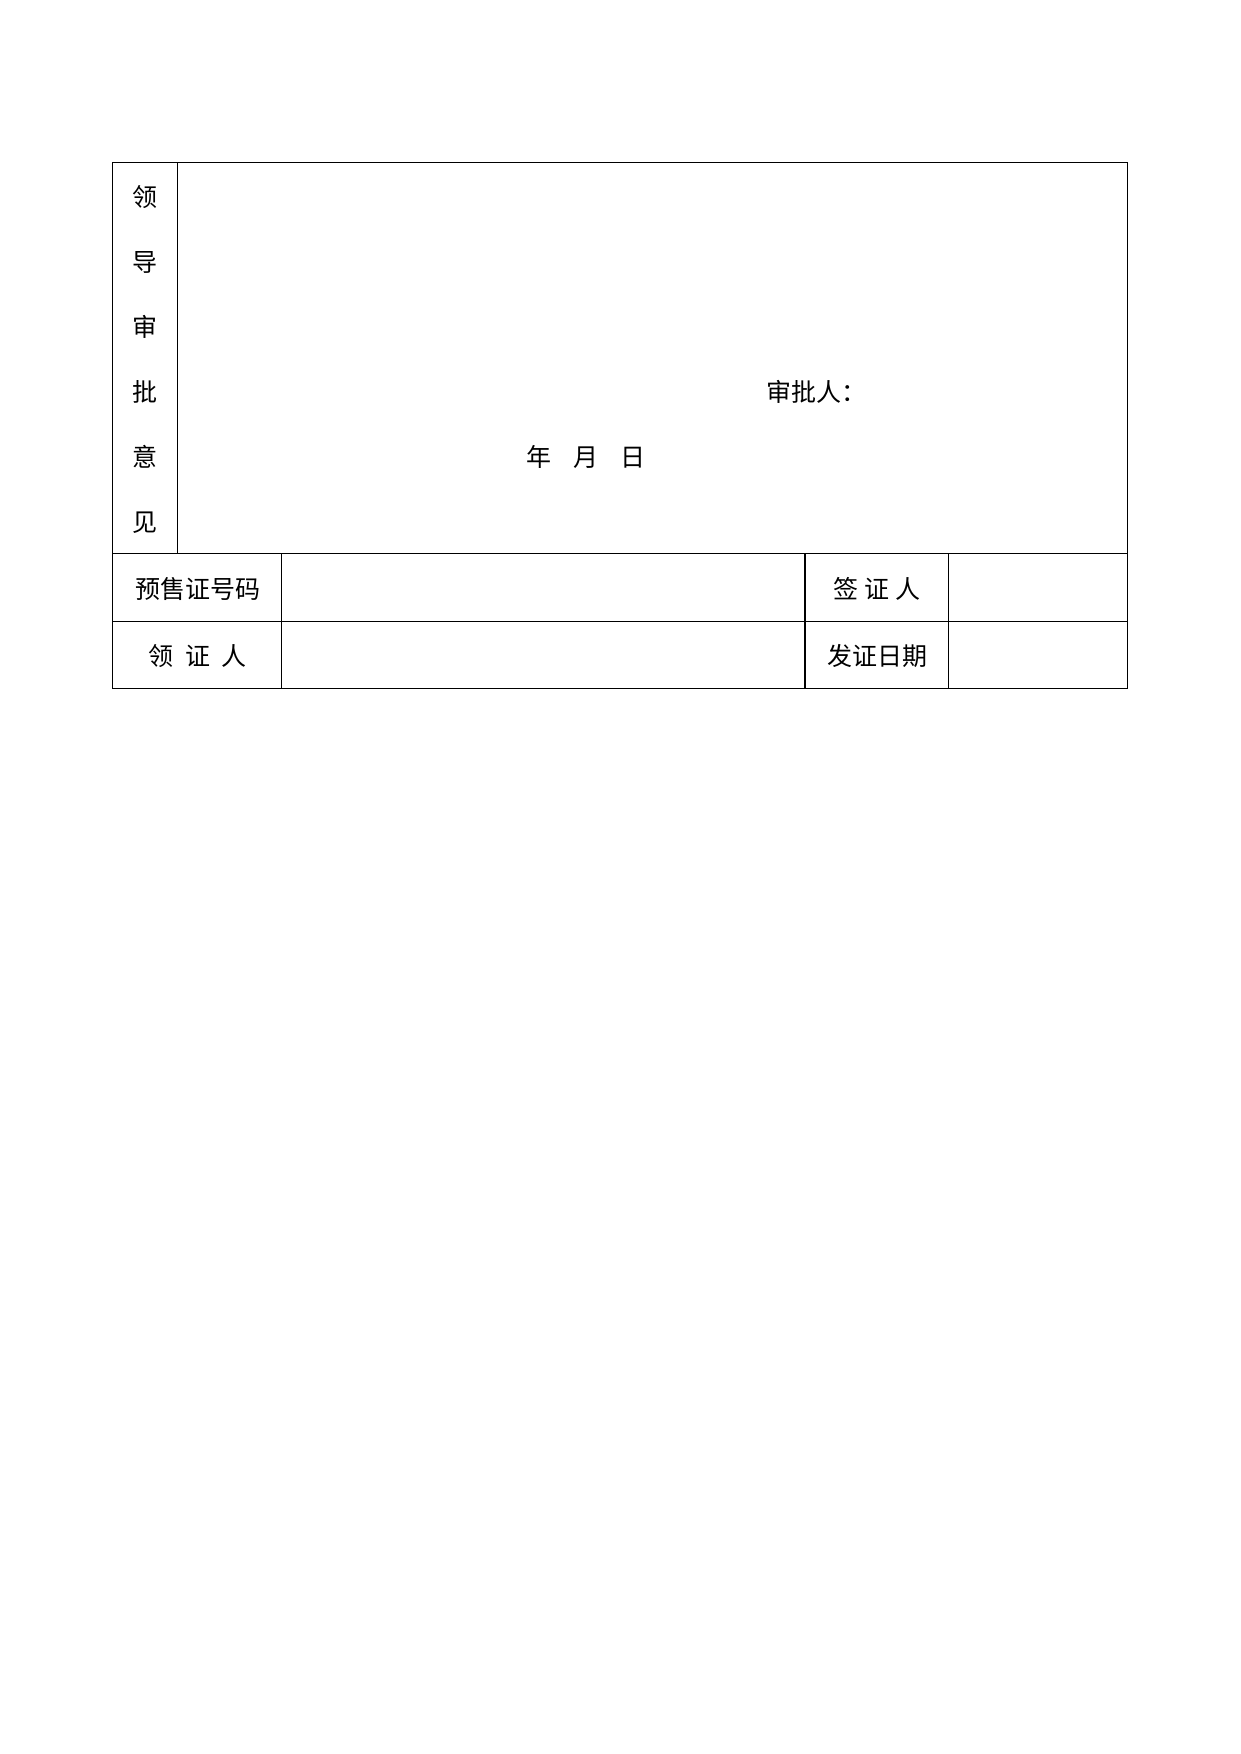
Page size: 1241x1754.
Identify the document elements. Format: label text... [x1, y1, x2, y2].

table_cell [949, 554, 1127, 621]
table_cell [282, 622, 804, 688]
table_cell 审批人： 年 月 日 [178, 163, 1127, 553]
table_cell 发证日期 [806, 622, 948, 688]
table_cell [949, 622, 1127, 688]
table_cell 预售证号码 [113, 554, 281, 621]
table_cell 局领导审批意见 [113, 163, 177, 553]
table_cell 签 证 人 [806, 554, 948, 621]
table_cell 领 证 人 [113, 622, 281, 688]
table_cell [282, 554, 804, 621]
